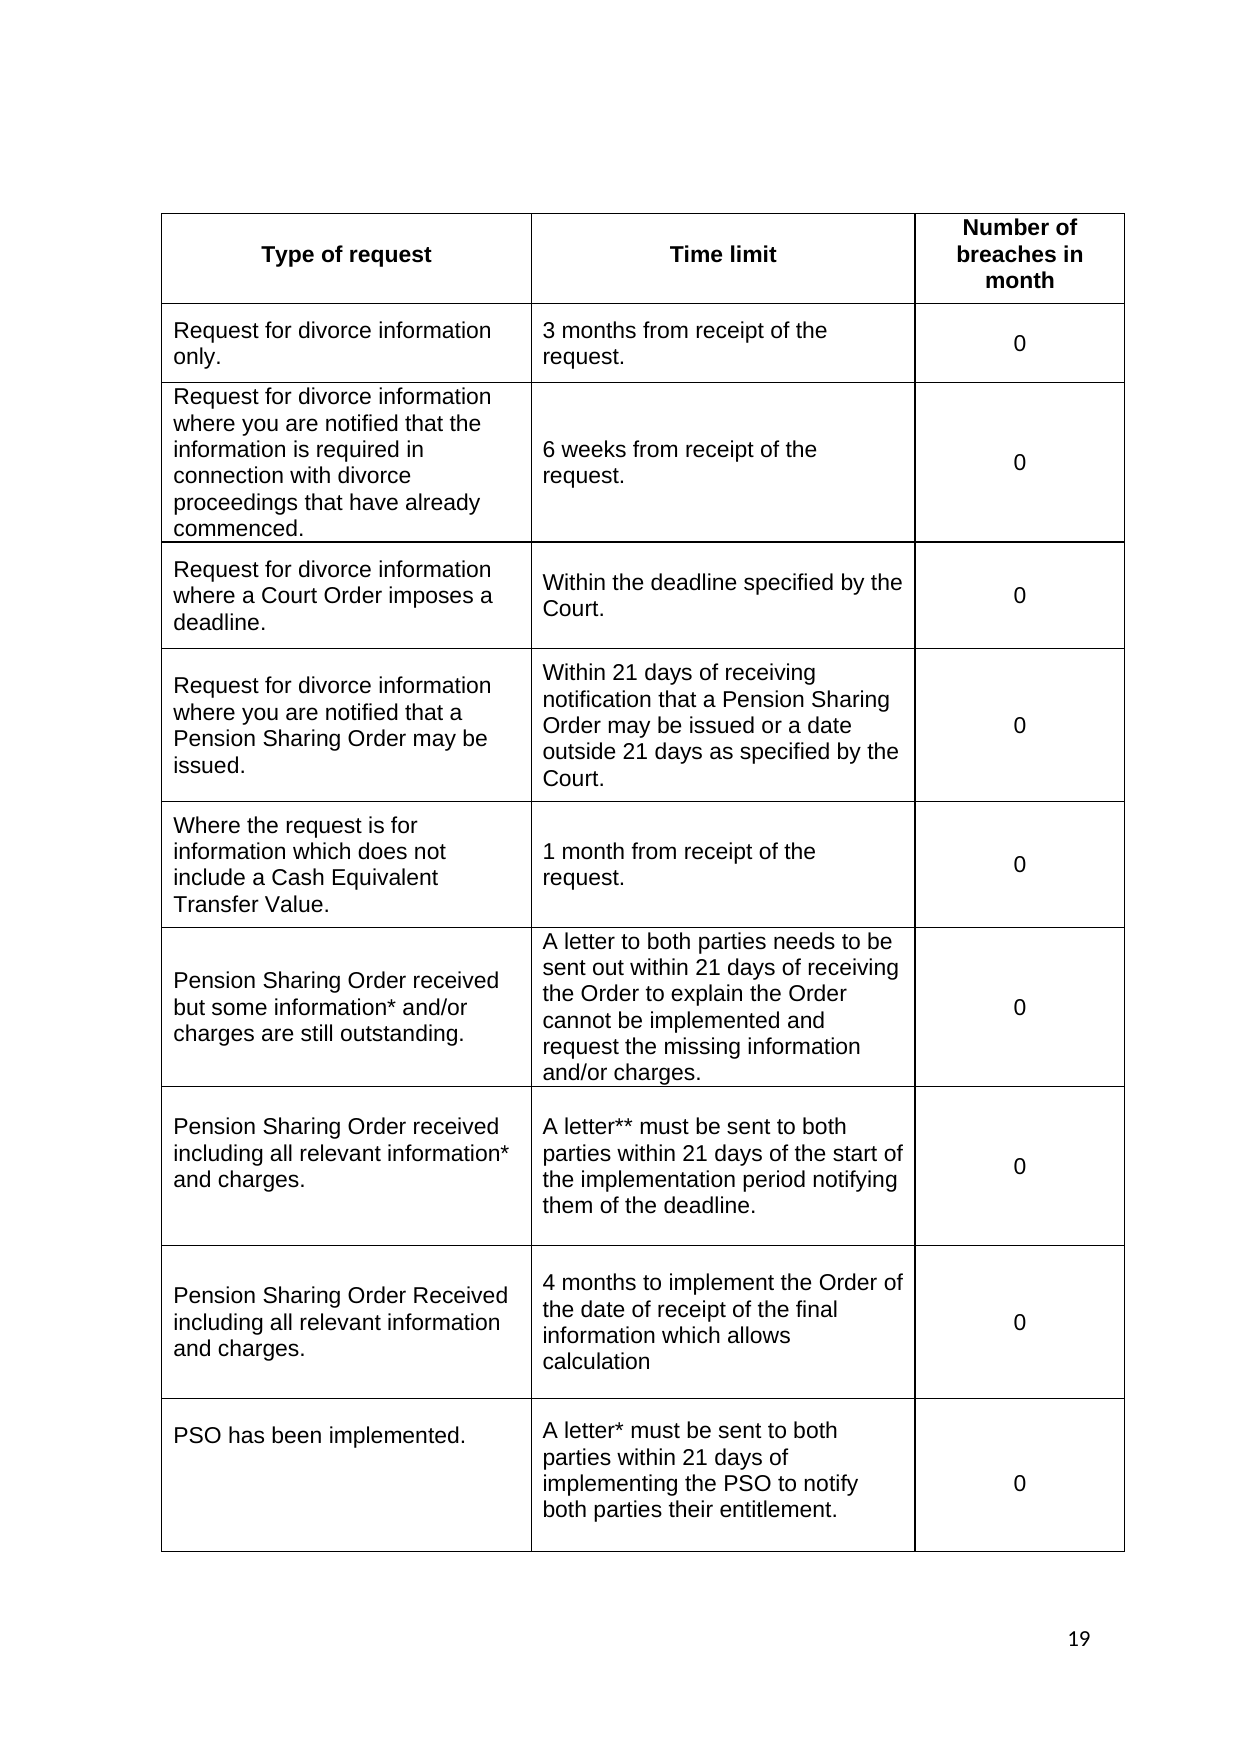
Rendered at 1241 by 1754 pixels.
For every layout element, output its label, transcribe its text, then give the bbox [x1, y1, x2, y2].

table_header Number of breaches in month [916, 214, 1124, 303]
table_cell Pension Sharing Order received but some information* and/or charges are still outstanding. [162, 928, 531, 1086]
table_cell Within 21 days of receiving notification that a Pension Sharing Order may be issued or a date outside 21 days as specified by the Court. [532, 649, 914, 801]
table_cell A letter to both parties needs to be sent out within 21 days of receiving the Order to explain the Order cannot be implemented and request the missing information and/or charges. [532, 928, 914, 1086]
table_cell Within the deadline specified by the Court. [532, 543, 914, 648]
table_cell 0 [916, 1246, 1124, 1398]
table_cell PSO has been implemented. [162, 1399, 531, 1551]
table_cell Request for divorce information only. [162, 304, 531, 382]
table_cell A letter** must be sent to both parties within 21 days of the start of the implementation period notifying them of the deadline. [532, 1087, 914, 1245]
table_cell Pension Sharing Order received including all relevant information* and charges. [162, 1087, 531, 1245]
table_cell Request for divorce information where you are notified that a Pension Sharing Order may be issued. [162, 649, 531, 801]
table_cell Request for divorce information where you are notified that the information is required in connection with divorce proceedings that have already commenced. [162, 383, 531, 541]
table_cell 0 [916, 1399, 1124, 1551]
table_cell 0 [916, 928, 1124, 1086]
table_cell 0 [916, 383, 1124, 541]
table_cell 6 weeks from receipt of the request. [532, 383, 914, 541]
table_cell A letter* must be sent to both parties within 21 days of implementing the PSO to notify both parties their entitlement. [532, 1399, 914, 1551]
table_cell 0 [916, 649, 1124, 801]
table_cell Request for divorce information where a Court Order imposes a deadline. [162, 543, 531, 648]
table_cell 4 months to implement the Order of the date of receipt of the final information which allows calculation [532, 1246, 914, 1398]
table_cell 0 [916, 304, 1124, 382]
table_cell 1 month from receipt of the request. [532, 802, 914, 927]
table_cell Pension Sharing Order Received including all relevant information and charges. [162, 1246, 531, 1398]
table_header Type of request [162, 214, 531, 303]
table_cell 0 [916, 543, 1124, 648]
table_cell Where the request is for information which does not include a Cash Equivalent Transfer Value. [162, 802, 531, 927]
table_header Time limit [532, 214, 914, 303]
table_cell 0 [916, 802, 1124, 927]
table_cell 0 [916, 1087, 1124, 1245]
table_cell 3 months from receipt of the request. [532, 304, 914, 382]
